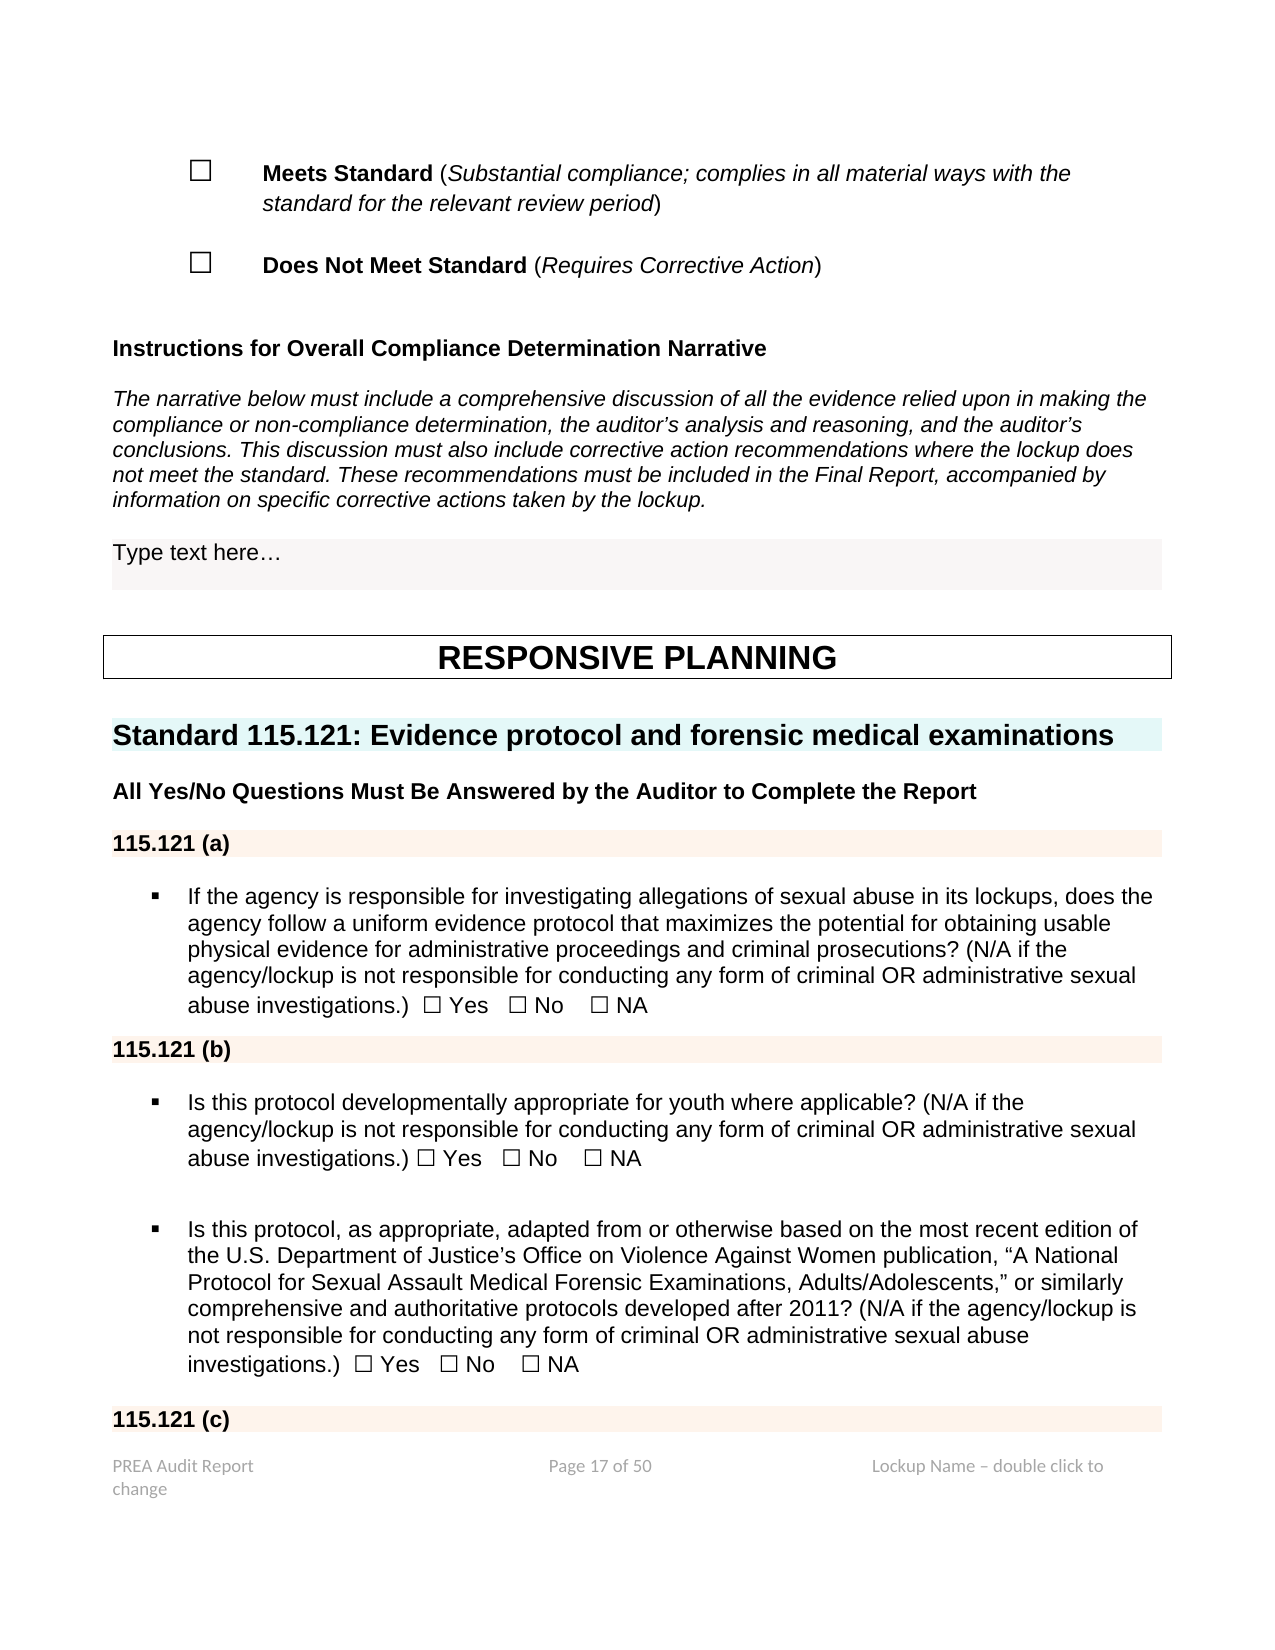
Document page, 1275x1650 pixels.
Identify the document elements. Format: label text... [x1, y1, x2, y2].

text 115.121 (c) [112, 1406, 1162, 1432]
text RESPONSIVE PLANNING [104, 636, 1171, 678]
text Standard 115.121: Evidence protocol and forensic medical examinations [112, 718, 1162, 751]
list If the agency is responsible for investigating allegations of sexual abuse in its lockups, does the agency follow a uniform evidence protocol that maximizes the potential for obtaining usable physical evidence for administrative proceedings and criminal prosecutions? (N/A if the agency/lockup is not responsible for conducting any form of criminal OR administrative sexual abuse investigations.) Yes No NA [150, 883, 1162, 1020]
text 115.121 (a) [112, 830, 1162, 857]
text Instructions for Overall Compliance Determination Narrative [112, 335, 1162, 361]
text 115.121 (b) [112, 1036, 1162, 1063]
text The narrative below must include a comprehensive discussion of all the evidence relied upon in making the compliance or non-compliance determination, the auditor’s analysis and reasoning, and the auditor’s conclusions. This discussion must also include corrective action recommendations where the lockup does not meet the standard. These recommendations must be included in the Final Report, accompanied by information on specific corrective actions taken by the lockup. [112, 386, 1162, 512]
list Is this protocol, as appropriate, adapted from or otherwise based on the most recent edition of the U.S. Department of Justice’s Office on Violence Against Women publication, “A National Protocol for Sexual Assault Medical Forensic Examinations, Adults/Adolescents,” or similarly comprehensive and authoritative protocols developed after 2011? (N/A if the agency/lockup is not responsible for conducting any form of criminal OR administrative sexual abuse investigations.) Yes No NA [150, 1216, 1162, 1379]
text Type text here… [112, 539, 1162, 565]
text All Yes/No Questions Must Be Answered by the Auditor to Complete the Report [112, 778, 1162, 804]
text Does Not Meet Standard (Requires Corrective Action) [187, 242, 1162, 282]
list Is this protocol developmentally appropriate for youth where applicable? (N/A if the agency/lockup is not responsible for conducting any form of criminal OR administrative sexual abuse investigations.) Yes No NA [150, 1089, 1162, 1173]
text Meets Standard (Substantial compliance; complies in all material ways with the standard for the relevant review period) [187, 150, 1162, 216]
